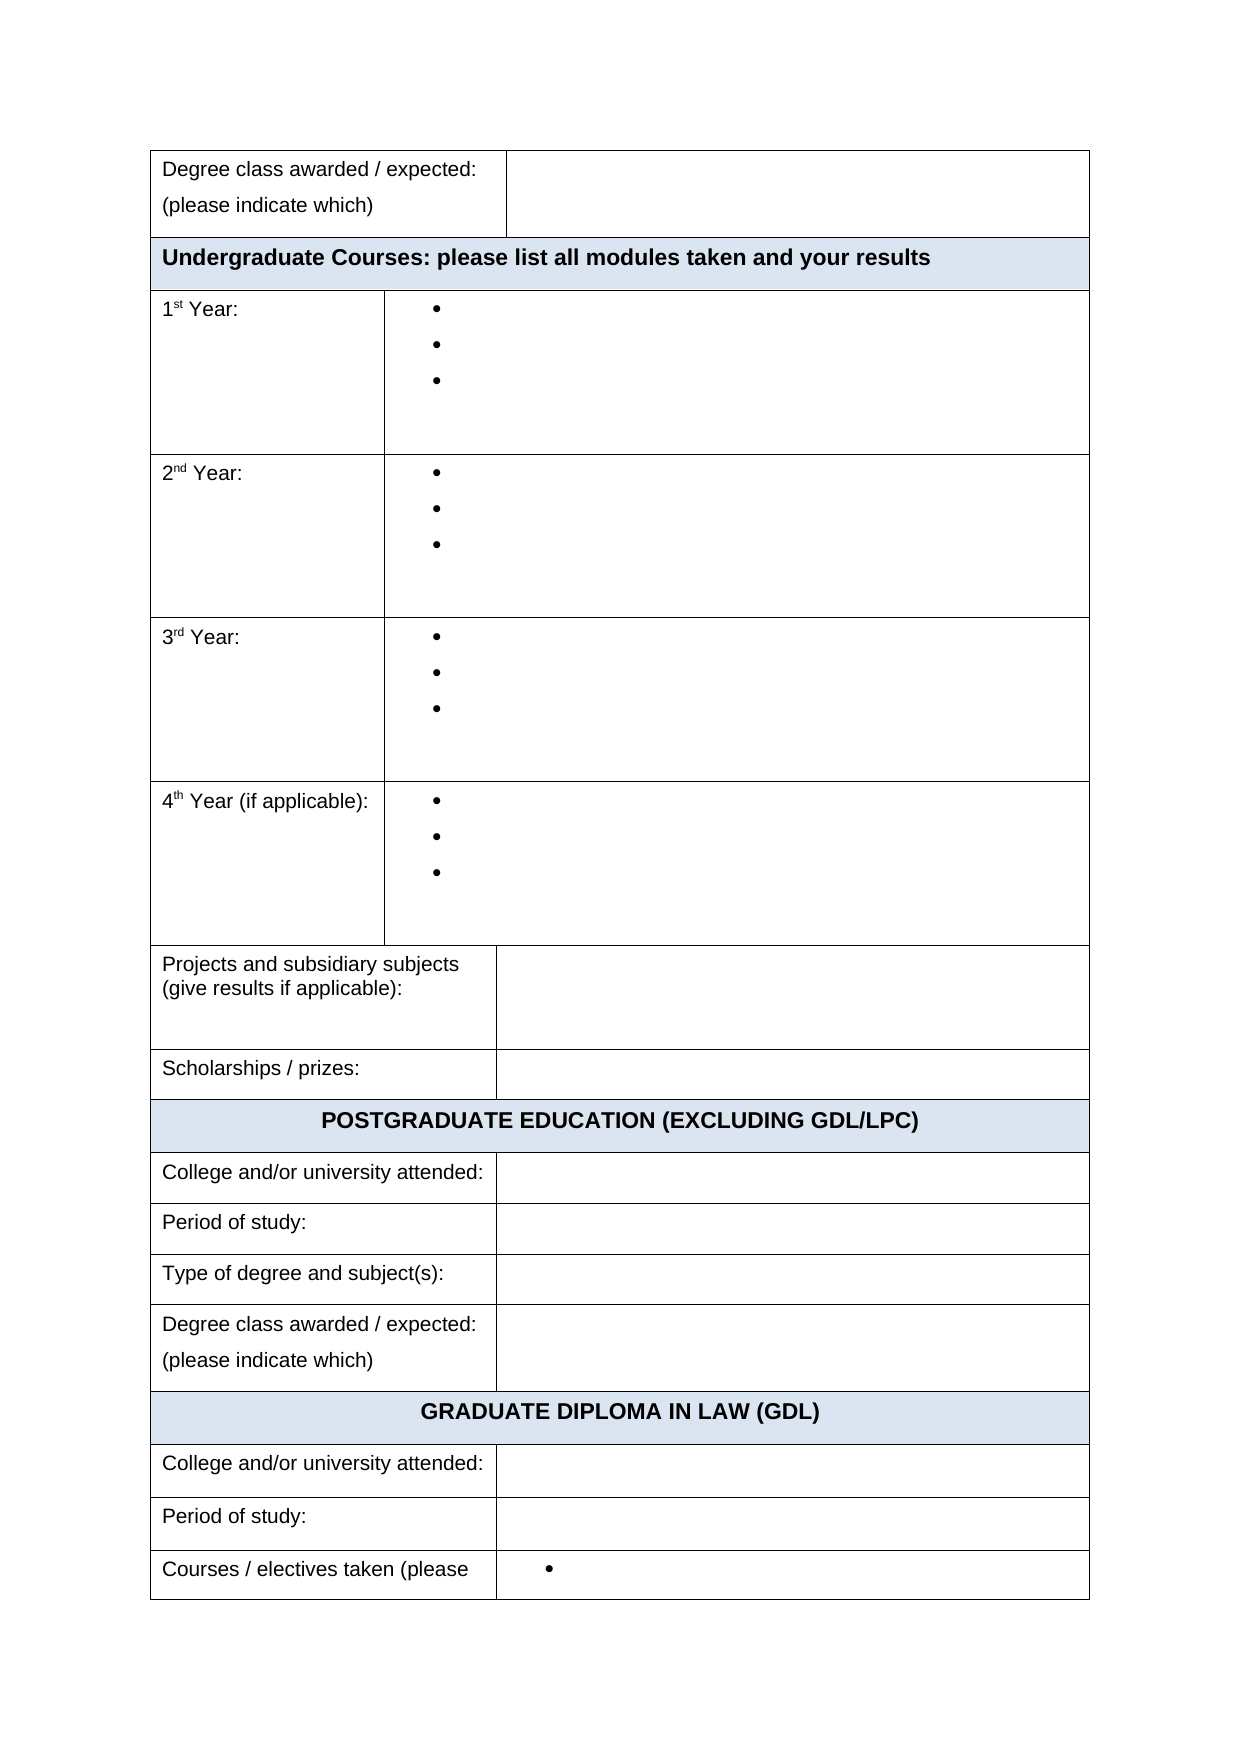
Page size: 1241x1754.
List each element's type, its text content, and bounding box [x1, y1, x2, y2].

table_cell Undergraduate Courses: please list all modules taken and your results [151, 238, 1089, 289]
table_cell Projects and subsidiary subjects (give results if applicable): [151, 946, 496, 1049]
table_cell Degree class awarded / expected: (please indicate which) [151, 1305, 496, 1391]
table_cell Period of study: [151, 1498, 496, 1550]
table_cell [497, 1498, 1089, 1550]
table_cell [385, 455, 1089, 617]
table_cell [497, 1445, 1089, 1497]
table_cell POSTGRADUATE EDUCATION (EXCLUDING GDL/LPC) [151, 1100, 1089, 1152]
table_cell GRADUATE DIPLOMA IN LAW (GDL) [151, 1392, 1089, 1444]
table_cell [385, 291, 1089, 453]
table_cell Type of degree and subject(s): [151, 1255, 496, 1304]
table_cell 3rd Year: [151, 618, 384, 781]
table_cell College and/or university attended: [151, 1153, 496, 1203]
table_cell 1st Year: [151, 291, 384, 453]
table_cell Degree class awarded / expected: (please indicate which) [151, 151, 506, 237]
table_cell Scholarships / prizes: [151, 1050, 496, 1099]
table_cell Period of study: [151, 1204, 496, 1253]
table_cell [385, 782, 1089, 945]
table_cell [385, 618, 1089, 781]
table_cell [507, 151, 1089, 237]
table_cell [497, 1551, 1089, 1599]
table_cell College and/or university attended: [151, 1445, 496, 1497]
table_cell [497, 1153, 1089, 1203]
table_cell [497, 946, 1089, 1049]
table_cell [497, 1204, 1089, 1253]
table_cell [497, 1305, 1089, 1391]
table_cell [497, 1255, 1089, 1304]
table_cell 4th Year (if applicable): [151, 782, 384, 945]
table_cell 2nd Year: [151, 455, 384, 617]
table_cell [497, 1050, 1089, 1099]
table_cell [151, 1551, 496, 1599]
